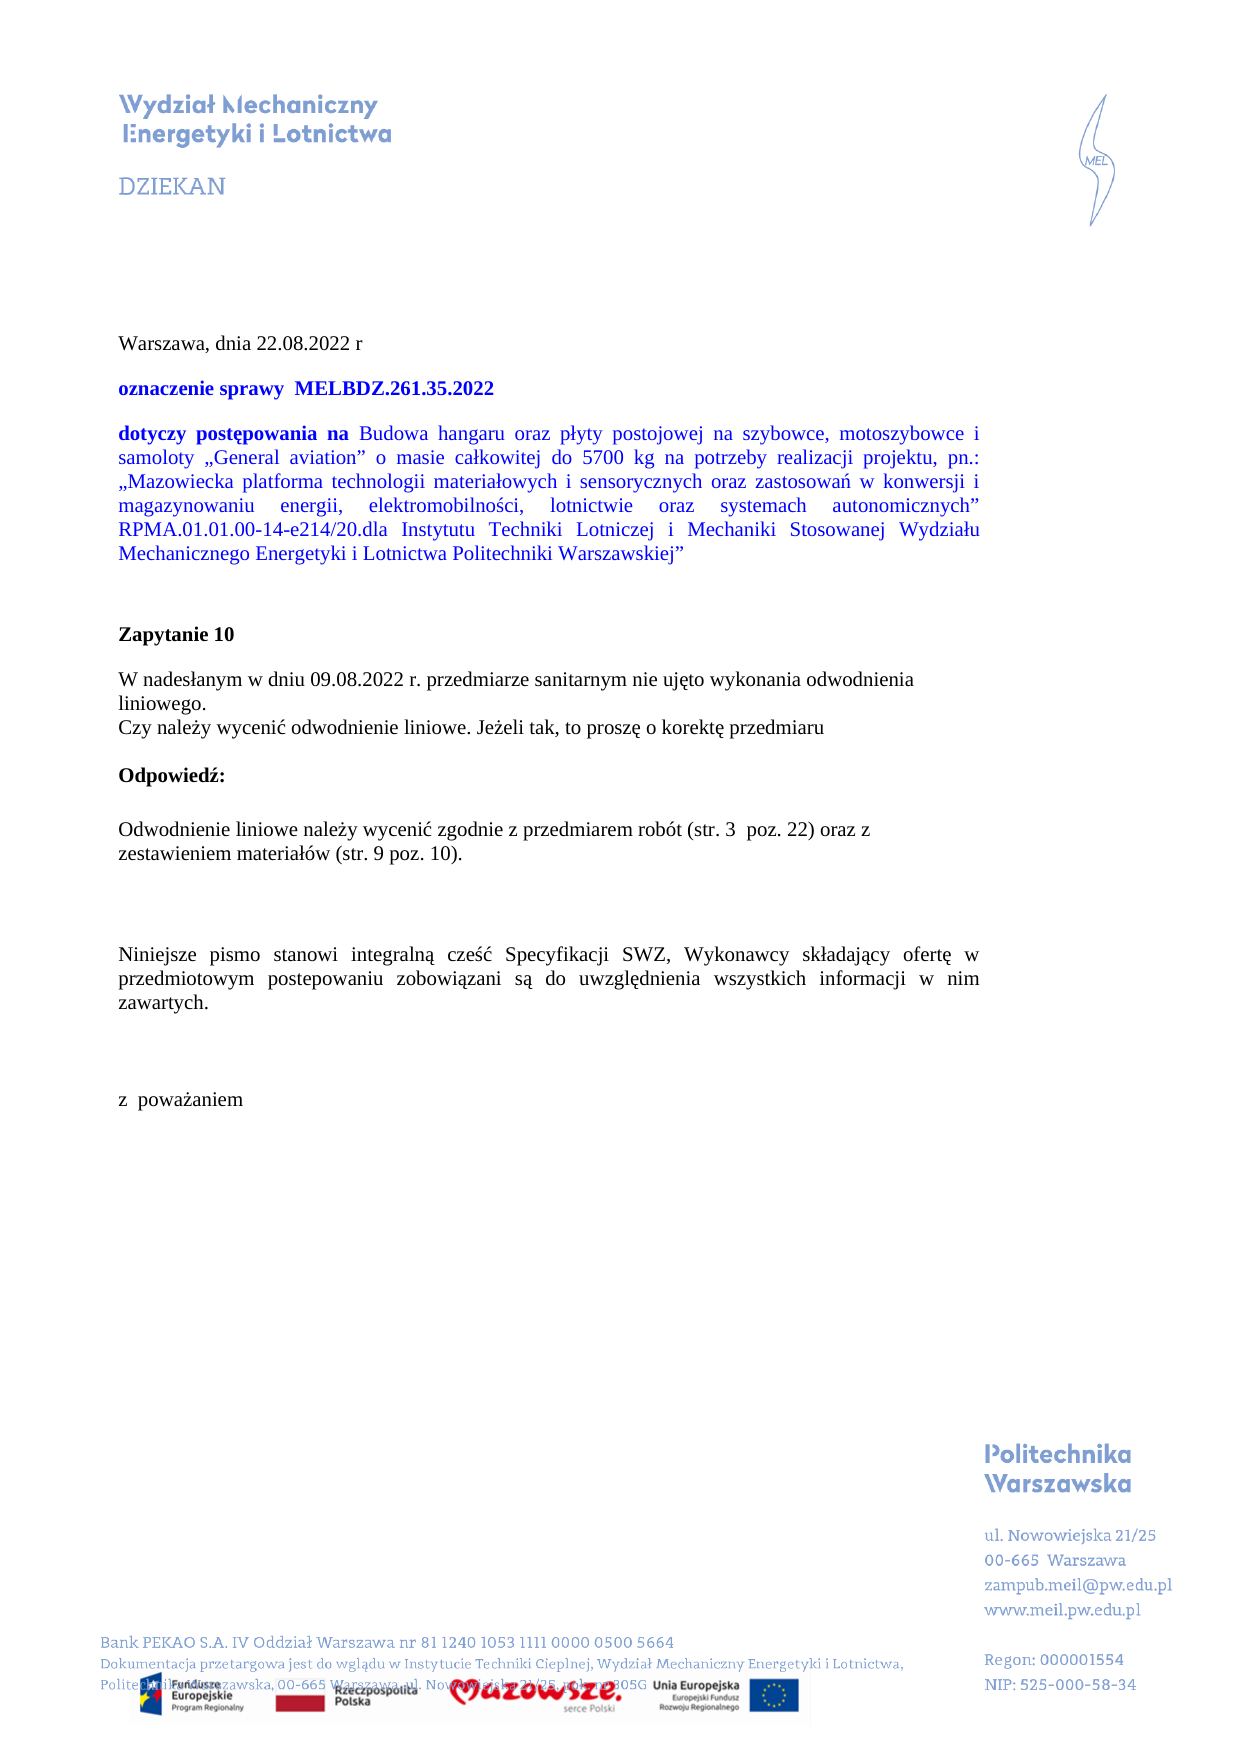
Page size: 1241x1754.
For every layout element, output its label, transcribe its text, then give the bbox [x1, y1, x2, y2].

text Zapytanie 10 [118, 622, 980, 646]
text z poważaniem [118, 1086, 980, 1111]
text Niniejsze pismo stanowi integralną cześć Specyfikacji SWZ, Wykonawcy składający ofertę w przedmiotowym postepowaniu zobowiązani są do uwzględnienia wszystkich informacji w nim zawartych. [118, 942, 980, 1014]
text Odwodnienie liniowe należy wycenić zgodnie z przedmiarem robót (str. 3 poz. 22) oraz z zestawieniem materiałów (str. 9 poz. 10). [118, 817, 980, 865]
picture [99, 1443, 1218, 1750]
text oznaczenie sprawy MELBDZ.261.35.2022 [118, 376, 980, 400]
picture [1, 1, 1236, 226]
text dotyczy postępowania na Budowa hangaru oraz płyty postojowej na szybowce, motoszybowce i samoloty „General aviation” o masie całkowitej do 5700 kg na potrzeby realizacji projektu, pn.: „Mazowiecka platforma technologii materiałowych i sensorycznych oraz zastosowań w konwersji i magazynowaniu energii, elektromobilności, lotnictwie oraz systemach autonomicznych” RPMA.01.01.00-14-e214/20.dla Instytutu Techniki Lotniczej i Mechaniki Stosowanej Wydziału Mechanicznego Energetyki i Lotnictwa Politechniki Warszawskiej” [118, 421, 980, 565]
text Czy należy wycenić odwodnienie liniowe. Jeżeli tak, to proszę o korektę przedmiaru [118, 715, 980, 739]
text Warszawa, dnia 22.08.2022 r [118, 331, 980, 355]
text Odpowiedź: [118, 763, 980, 787]
text W nadesłanym w dniu 09.08.2022 r. przedmiarze sanitarnym nie ujęto wykonania odwodnienia liniowego. [118, 667, 980, 715]
